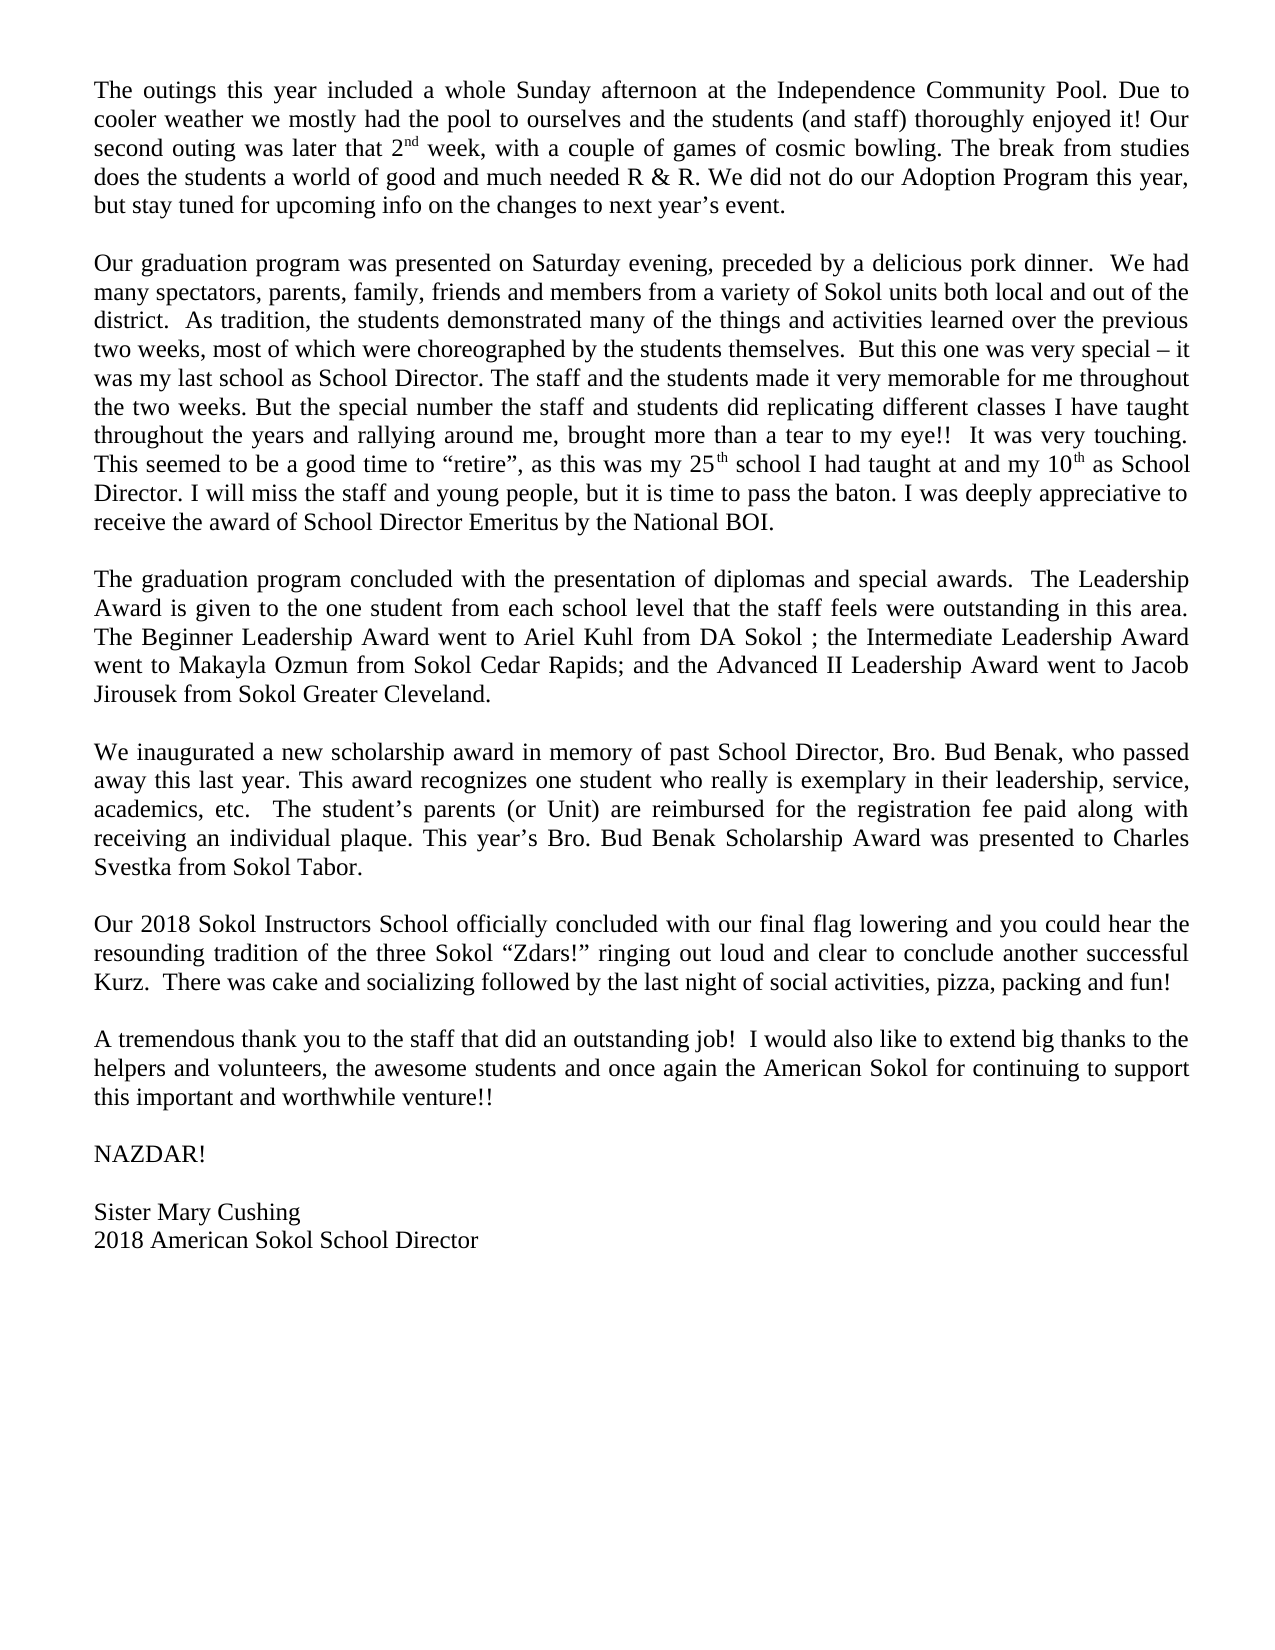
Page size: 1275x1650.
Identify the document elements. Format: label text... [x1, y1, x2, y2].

text Sister Mary Cushing [94, 1197, 1191, 1226]
text The outings this year included a whole Sunday afternoon at the Independence Community Pool. Due to cooler weather we mostly had the pool to ourselves and the students (and staff) thoroughly enjoyed it! Our second outing was later that 2nd week, with a couple of games of cosmic bowling. The break from studies does the students a world of good and much needed R & R. We did not do our Adoption Program this year, but stay tuned for upcoming info on the changes to next year’s event. [94, 76, 1191, 219]
text 2018 American Sokol School Director [94, 1226, 1191, 1254]
text Our graduation program was presented on Saturday evening, preceded by a delicious pork dinner. We had many spectators, parents, family, friends and members from a variety of Sokol units both local and out of the district. As tradition, the students demonstrated many of the things and activities learned over the previous two weeks, most of which were choreographed by the students themselves. But this one was very special – it was my last school as School Director. The staff and the students made it very memorable for me throughout the two weeks. But the special number the staff and students did replicating different classes I have taught throughout the years and rallying around me, brought more than a tear to my eye!! It was very touching. This seemed to be a good time to “retire”, as this was my 25th school I had taught at and my 10th as School Director. I will miss the staff and young people, but it is time to pass the baton. I was deeply appreciative to receive the award of School Director Emeritus by the National BOI. [94, 248, 1191, 536]
text Our 2018 Sokol Instructors School officially concluded with our final flag lowering and you could hear the resounding tradition of the three Sokol “Zdars!” ringing out loud and clear to conclude another successful Kurz. There was cake and socializing followed by the last night of social activities, pizza, packing and fun! [94, 909, 1191, 996]
text NAZDAR! [94, 1139, 1191, 1168]
text The graduation program concluded with the presentation of diplomas and special awards. The Leadership Award is given to the one student from each school level that the staff feels were outstanding in this area. The Beginner Leadership Award went to Ariel Kuhl from DA Sokol ; the Intermediate Leadership Award went to Makayla Ozmun from Sokol Cedar Rapids; and the Advanced II Leadership Award went to Jacob Jirousek from Sokol Greater Cleveland. [94, 564, 1191, 708]
text We inaugurated a new scholarship award in memory of past School Director, Bro. Bud Benak, who passed away this last year. This award recognizes one student who really is exemplary in their leadership, service, academics, etc. The student’s parents (or Unit) are reimbursed for the registration fee paid along with receiving an individual plaque. This year’s Bro. Bud Benak Scholarship Award was presented to Charles Svestka from Sokol Tabor. [94, 737, 1191, 881]
text A tremendous thank you to the staff that did an outstanding job! I would also like to extend big thanks to the helpers and volunteers, the awesome students and once again the American Sokol for continuing to support this important and worthwhile venture!! [94, 1024, 1191, 1111]
